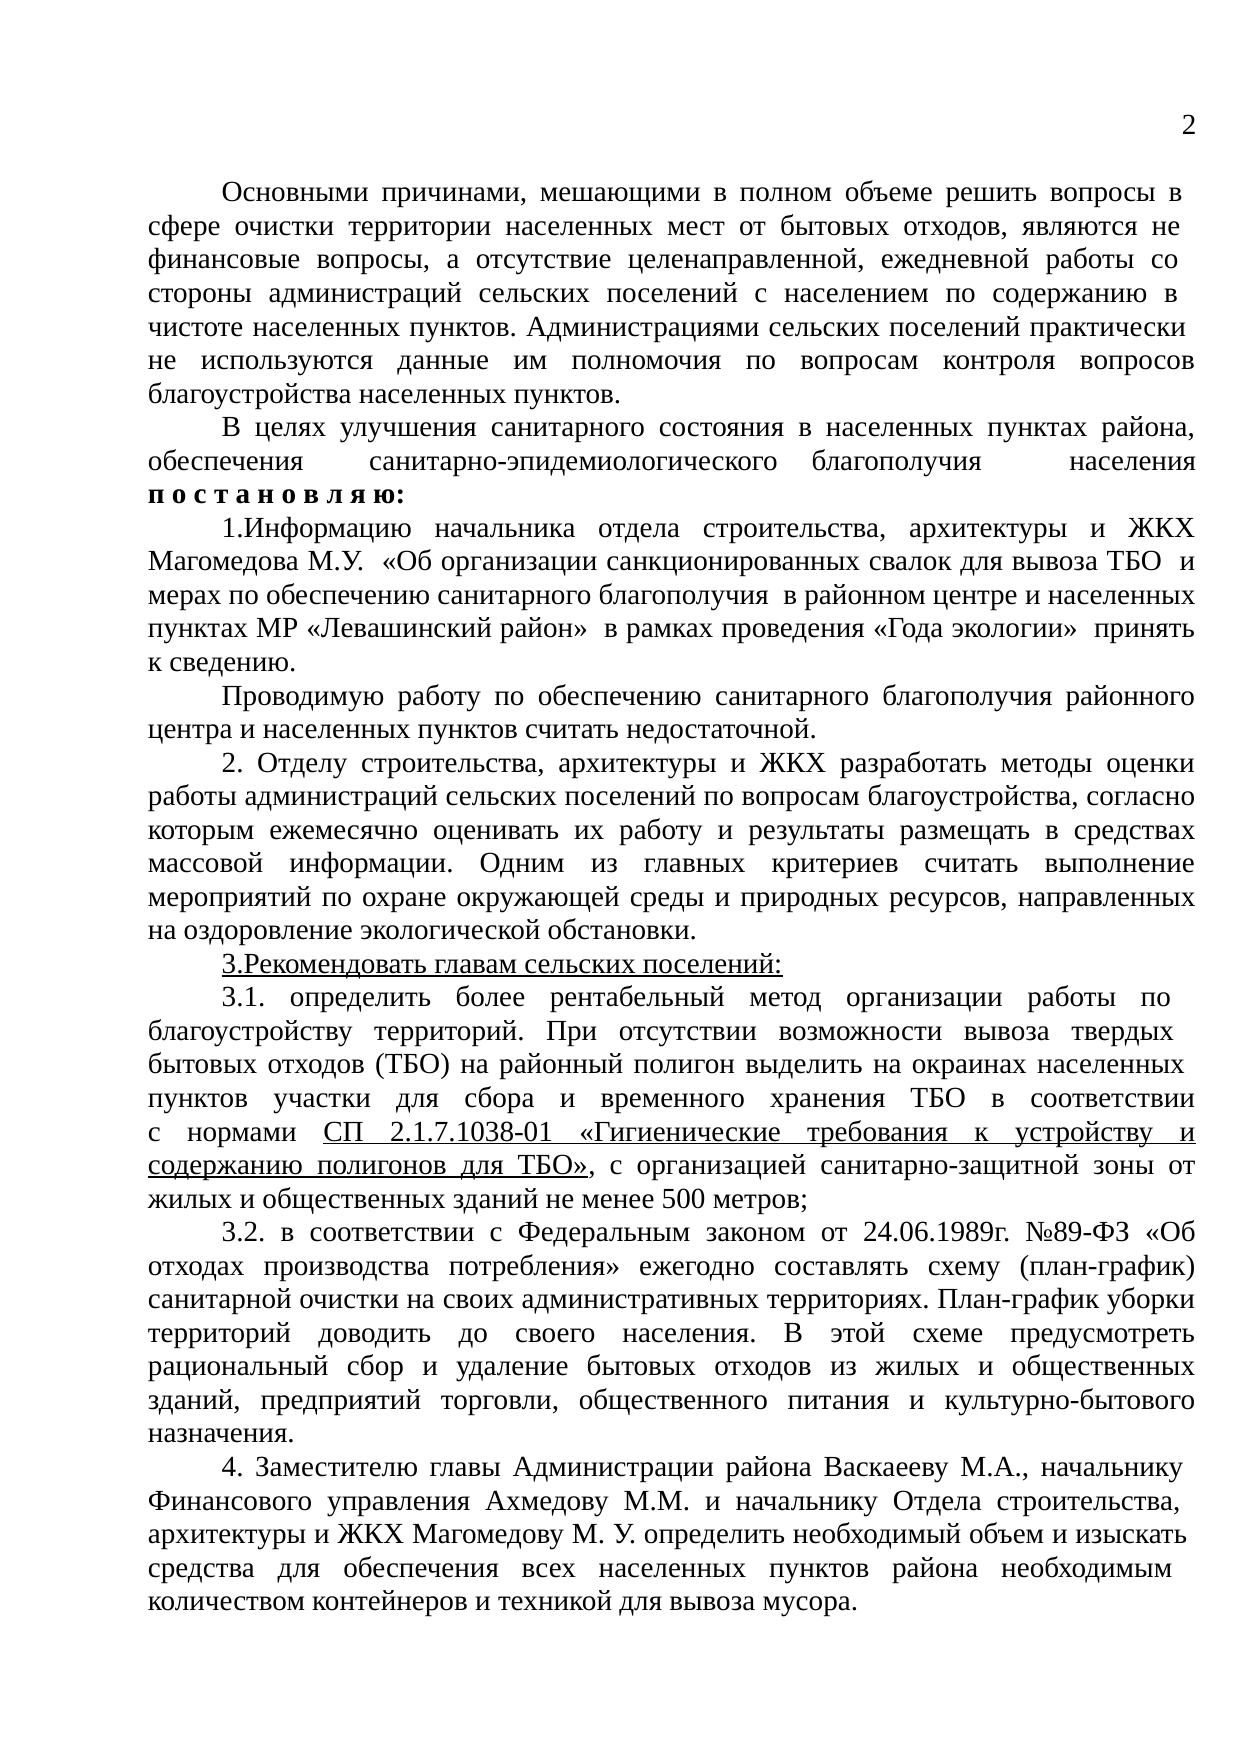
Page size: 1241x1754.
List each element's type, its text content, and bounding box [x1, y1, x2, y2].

text 1.Информацию начальника отдела строительства, архитектуры и ЖКХ Магомедова М.У. «Об организации санкционированных свалок для вывоза ТБО и мерах по обеспечению санитарного благополучия в районном центре и населенных пунктах МР «Левашинский район» в рамках проведения «Года экологии» принять к сведению. [148, 510, 1196, 678]
text 2 [148, 107, 1196, 141]
text 3.Рекомендовать главам сельских поселений: [148, 946, 1196, 979]
text Проводимую работу по обеспечению санитарного благополучия районного центра и населенных пунктов считать недостаточной. [148, 678, 1196, 745]
text В целях улучшения санитарного состояния в населенных пунктах района, обеспечения санитарно-эпидемиологического благополучия населения п о с т а н о в л я ю: [148, 409, 1196, 510]
text 3.2. в соответствии с Федеральным законом от 24.06.1989г. №89-ФЗ «Об отходах производства потребления» ежегодно составлять схему (план-график) санитарной очистки на своих административных территориях. План-график уборки территорий доводить до своего населения. В этой схеме предусмотреть рациональный сбор и удаление бытовых отходов из жилых и общественных зданий, предприятий торговли, общественного питания и культурно-бытового назначения. [148, 1214, 1196, 1449]
text 2. Отделу строительства, архитектуры и ЖКХ разработать методы оценки работы администраций сельских поселений по вопросам благоустройства, согласно которым ежемесячно оценивать их работу и результаты размещать в средствах массовой информации. Одним из главных критериев считать выполнение мероприятий по охране окружающей среды и природных ресурсов, направленных на оздоровление экологической обстановки. [148, 745, 1196, 946]
text Основными причинами, мешающими в полном объеме решить вопросы в сфере очистки территории населенных мест от бытовых отходов, являются не финансовые вопросы, а отсутствие целенаправленной, ежедневной работы со стороны администраций сельских поселений с населением по содержанию в чистоте населенных пунктов. Администрациями сельских поселений практически не используются данные им полномочия по вопросам контроля вопросов благоустройства населенных пунктов. [148, 174, 1196, 409]
text 3.1. определить более рентабельный метод организации работы по благоустройству территорий. При отсутствии возможности вывоза твердых бытовых отходов (ТБО) на районный полигон выделить на окраинах населенных пунктов участки для сбора и временного хранения ТБО в соответствии с нормами СП 2.1.7.1038-01 «Гигиенические требования к устройству и содержанию полигонов для ТБО», с организацией санитарно-защитной зоны от жилых и общественных зданий не менее 500 метров; [148, 979, 1196, 1214]
text 4. Заместителю главы Администрации района Васкаееву М.А., начальнику Финансового управления Ахмедову М.М. и начальнику Отдела строительства, архитектуры и ЖКХ Магомедову М. У. определить необходимый объем и изыскать средства для обеспечения всех населенных пунктов района необходимым количеством контейнеров и техникой для вывоза мусора. [148, 1449, 1196, 1617]
